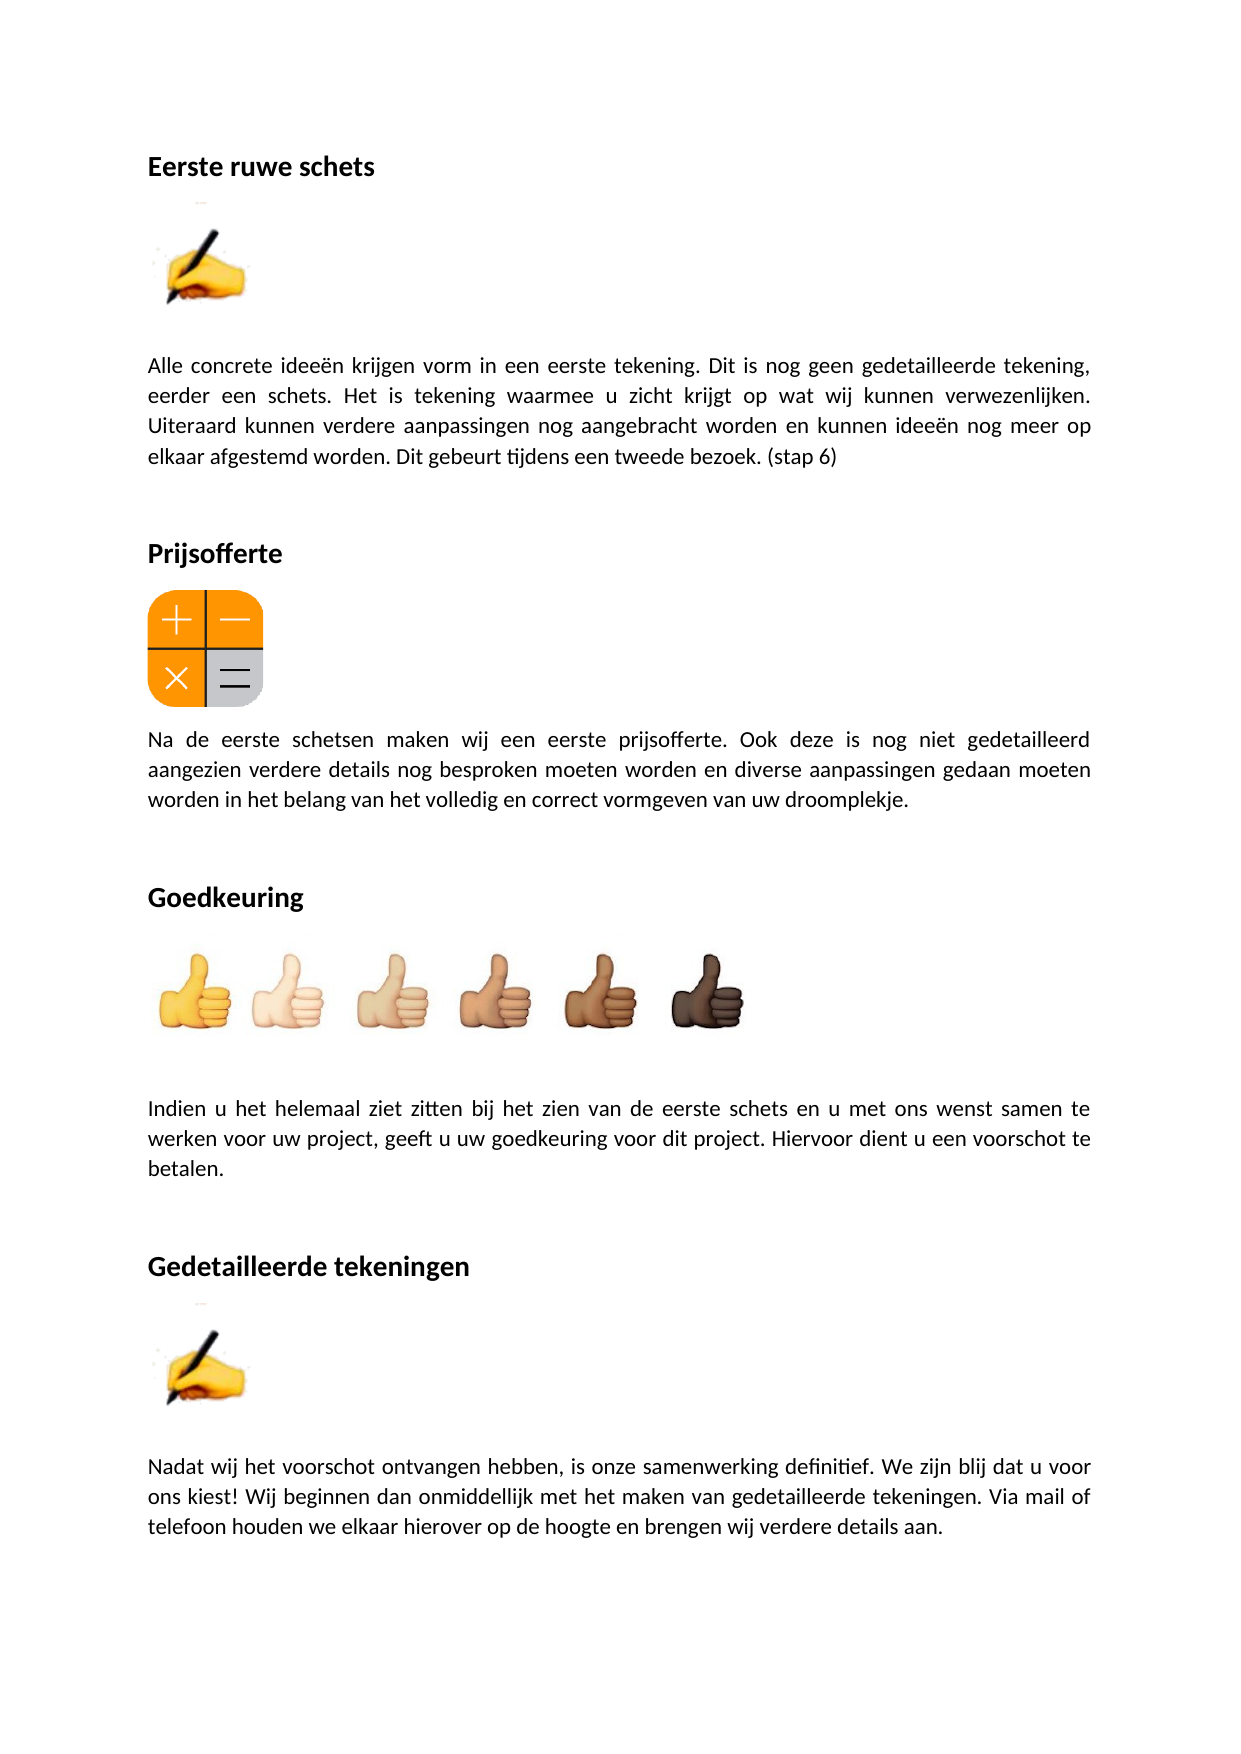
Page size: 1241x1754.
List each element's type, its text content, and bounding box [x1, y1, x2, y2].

text Eerste ruwe schets [148, 148, 1093, 183]
picture [147, 934, 783, 1076]
text Alle concrete ideeën krijgen vorm in een eerste tekening. Dit is nog geen gedetailleerde tekening, eerder een schets. Het is tekening waarmee u zicht krijgt op wat wij kunnen verwezenlijken. Uiteraard kunnen verdere aanpassingen nog aangebracht worden en kunnen ideeën nog meer op elkaar afgestemd worden. Dit gebeurt tijdens een tweede bezoek. (stap 6) [148, 351, 1093, 470]
picture [147, 1303, 256, 1433]
text Indien u het helemaal ziet zitten bij het zien van de eerste schets en u met ons wenst samen te werken voor uw project, geeft u uw goedkeuring voor dit project. Hiervoor dient u een voorschot te betalen. [148, 1094, 1093, 1182]
text Nadat wij het voorschot ontvangen hebben, is onze samenwerking definitief. We zijn blij dat u voor ons kiest! Wij beginnen dan onmiddellijk met het maken van gedetailleerde tekeningen. Via mail of telefoon houden we elkaar hierover op de hoogte en brengen wij verdere details aan. [148, 1452, 1093, 1540]
picture [147, 590, 264, 707]
text Na de eerste schetsen maken wij een eerste prijsofferte. Ook deze is nog niet gedetailleerd aangezien verdere details nog besproken moeten worden en diverse aanpassingen gedaan moeten worden in het belang van het volledig en correct vormgeven van uw droomplekje. [148, 725, 1093, 814]
text Goedkeuring [148, 879, 1093, 915]
text Gedetailleerde tekeningen [148, 1248, 1093, 1284]
picture [147, 202, 256, 333]
text Prijsofferte [148, 536, 1093, 571]
